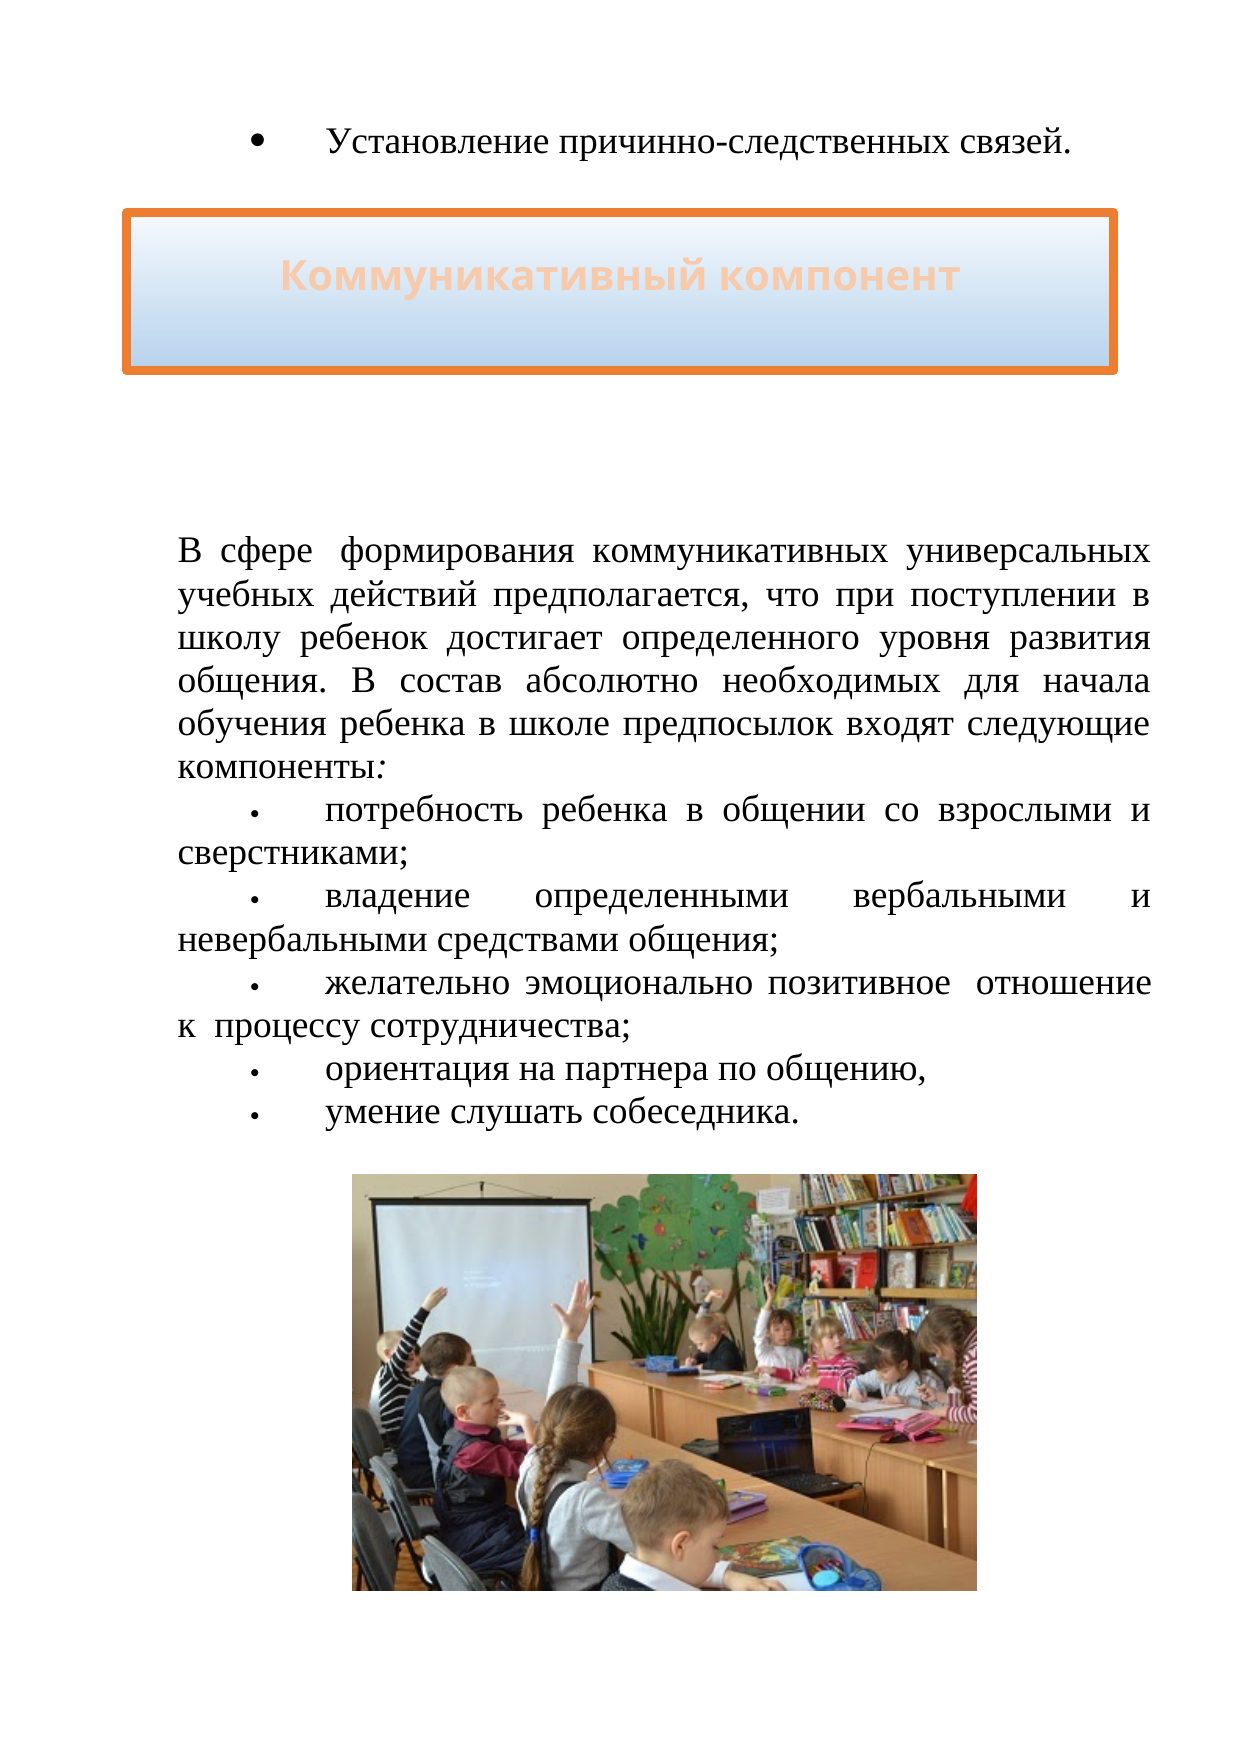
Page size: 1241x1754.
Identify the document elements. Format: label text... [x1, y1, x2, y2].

list желательно эмоционально позитивное отношение к процессу сотрудничества; [177, 959, 1152, 1045]
list Установление причинно-следственных связей. [177, 118, 1152, 161]
picture [352, 1174, 977, 1591]
list владение определенными вербальными и невербальными средствами общения; [177, 873, 1152, 959]
list потребность ребенка в общении со взрослыми и сверстниками; [177, 787, 1152, 873]
list умение слушать собеседника. [177, 1088, 1152, 1132]
list ориентация на партнера по общению, [177, 1045, 1152, 1088]
text В сфере формирования коммуникативных универсальных учебных действий предполагается, что при поступлении в школу ребенок достигает определенного уровня развития общения. В состав абсолютно необходимых для начала обучения ребенка в школе предпосылок входят следующие компоненты: [177, 528, 1152, 787]
